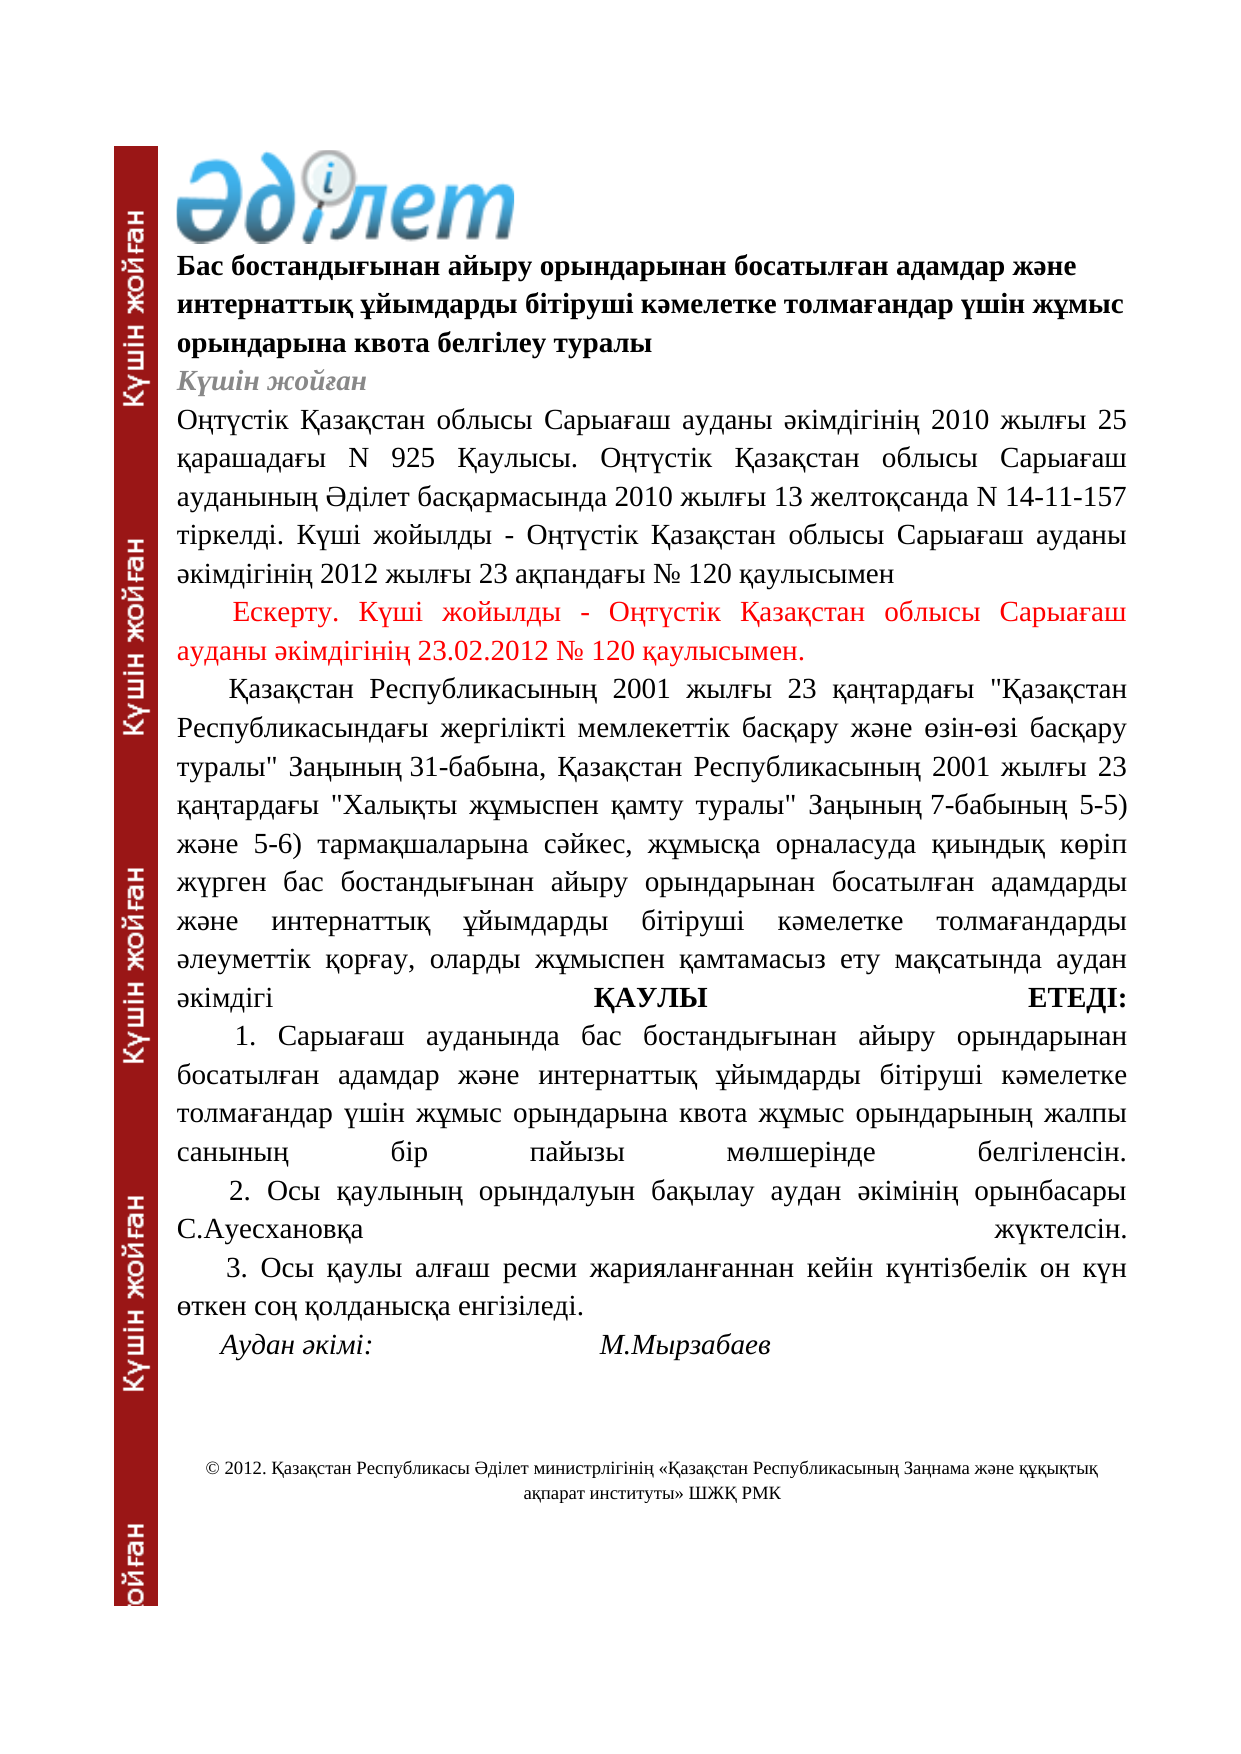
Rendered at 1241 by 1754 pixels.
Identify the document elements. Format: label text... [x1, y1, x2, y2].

picture [114, 1503, 158, 1606]
picture [114, 589, 158, 594]
text Қазақстан Республикасының 2001 жылғы 23 қаңтардағы "Қазақстан Республикасындағы жергiлiктi мемлекеттiк басқару және өзiн-өзi басқару туралы" Заңының 31-бабына, Қазақстан Республикасының 2001 жылғы 23 қаңтардағы "Халықты жұмыспен қамту туралы" Заңының 7-бабының 5-5) және 5-6) тармақшаларына сәйкес, жұмысқа орналасуда қиындық көрiп жүрген бас бостандығынан айыру орындарынан босатылған адамдарды және интернаттық ұйымдарды бiтiрушi кәмелетке толмағандарды әлеуметтiк қорғау, оларды жұмыспен қамтамасыз ету мақсатында аудан әкiмдiгi ҚАУЛЫ ЕТЕДI: 1. Сарыағаш ауданында бас бостандығынан айыру орындарынан босатылған адамдар және интернаттық ұйымдарды бiтiрушi кәмелетке толмағандар үшiн жұмыс орындарына квота жұмыс орындарының жалпы санының бір пайызы мөлшерiнде белгiленсiн. 2. Осы қаулының орындалуын бақылау аудан әкiмiнiң орынбасары С.Ауесхановқа жүктелсiн. 3. Осы қаулы алғаш ресми жарияланғаннан кейін күнтізбелік он күн өткен соң қолданысқа енгізіледі. [112, 672, 1128, 1322]
picture [114, 358, 158, 363]
picture [114, 146, 158, 248]
text Күшін жойған [112, 363, 1128, 397]
text Аудан әкімі: М.Мырзабаев [112, 1327, 1128, 1360]
text Ескерту. Күші жойылды - Оңтүстік Қазақстан облысы Сарыағаш ауданы әкімдігінің 23.02.2012 № 120 қаулысымен. [112, 594, 1128, 667]
picture [114, 1360, 158, 1457]
text Оңтүстік Қазақстан облысы Сарыағаш ауданы әкімдігінің 2010 жылғы 25 қарашадағы N 925 Қаулысы. Оңтүстік Қазақстан облысы Сарыағаш ауданының Әділет басқармасында 2010 жылғы 13 желтоқсанда N 14-11-157 тіркелді. Күші жойылды - Оңтүстік Қазақстан облысы Сарыағаш ауданы әкімдігінің 2012 жылғы 23 ақпандағы № 120 қаулысымен [112, 402, 1128, 589]
picture [114, 667, 158, 672]
picture [114, 397, 158, 402]
text © 2012. Қазақстан Республикасы Әділет министрлігінің «Қазақстан Республикасының Заңнама және құқықтық ақпарат институты» ШЖҚ РМК [112, 1457, 1128, 1503]
text Бас бостандығынан айыру орындарынан босатылған адамдар және интернаттық ұйымдарды бiтiрушi кәмелетке толмағандар үшiн жұмыс орындарына квота белгiлеу туралы [112, 248, 1128, 358]
picture [114, 1322, 158, 1327]
picture [176, 150, 515, 244]
